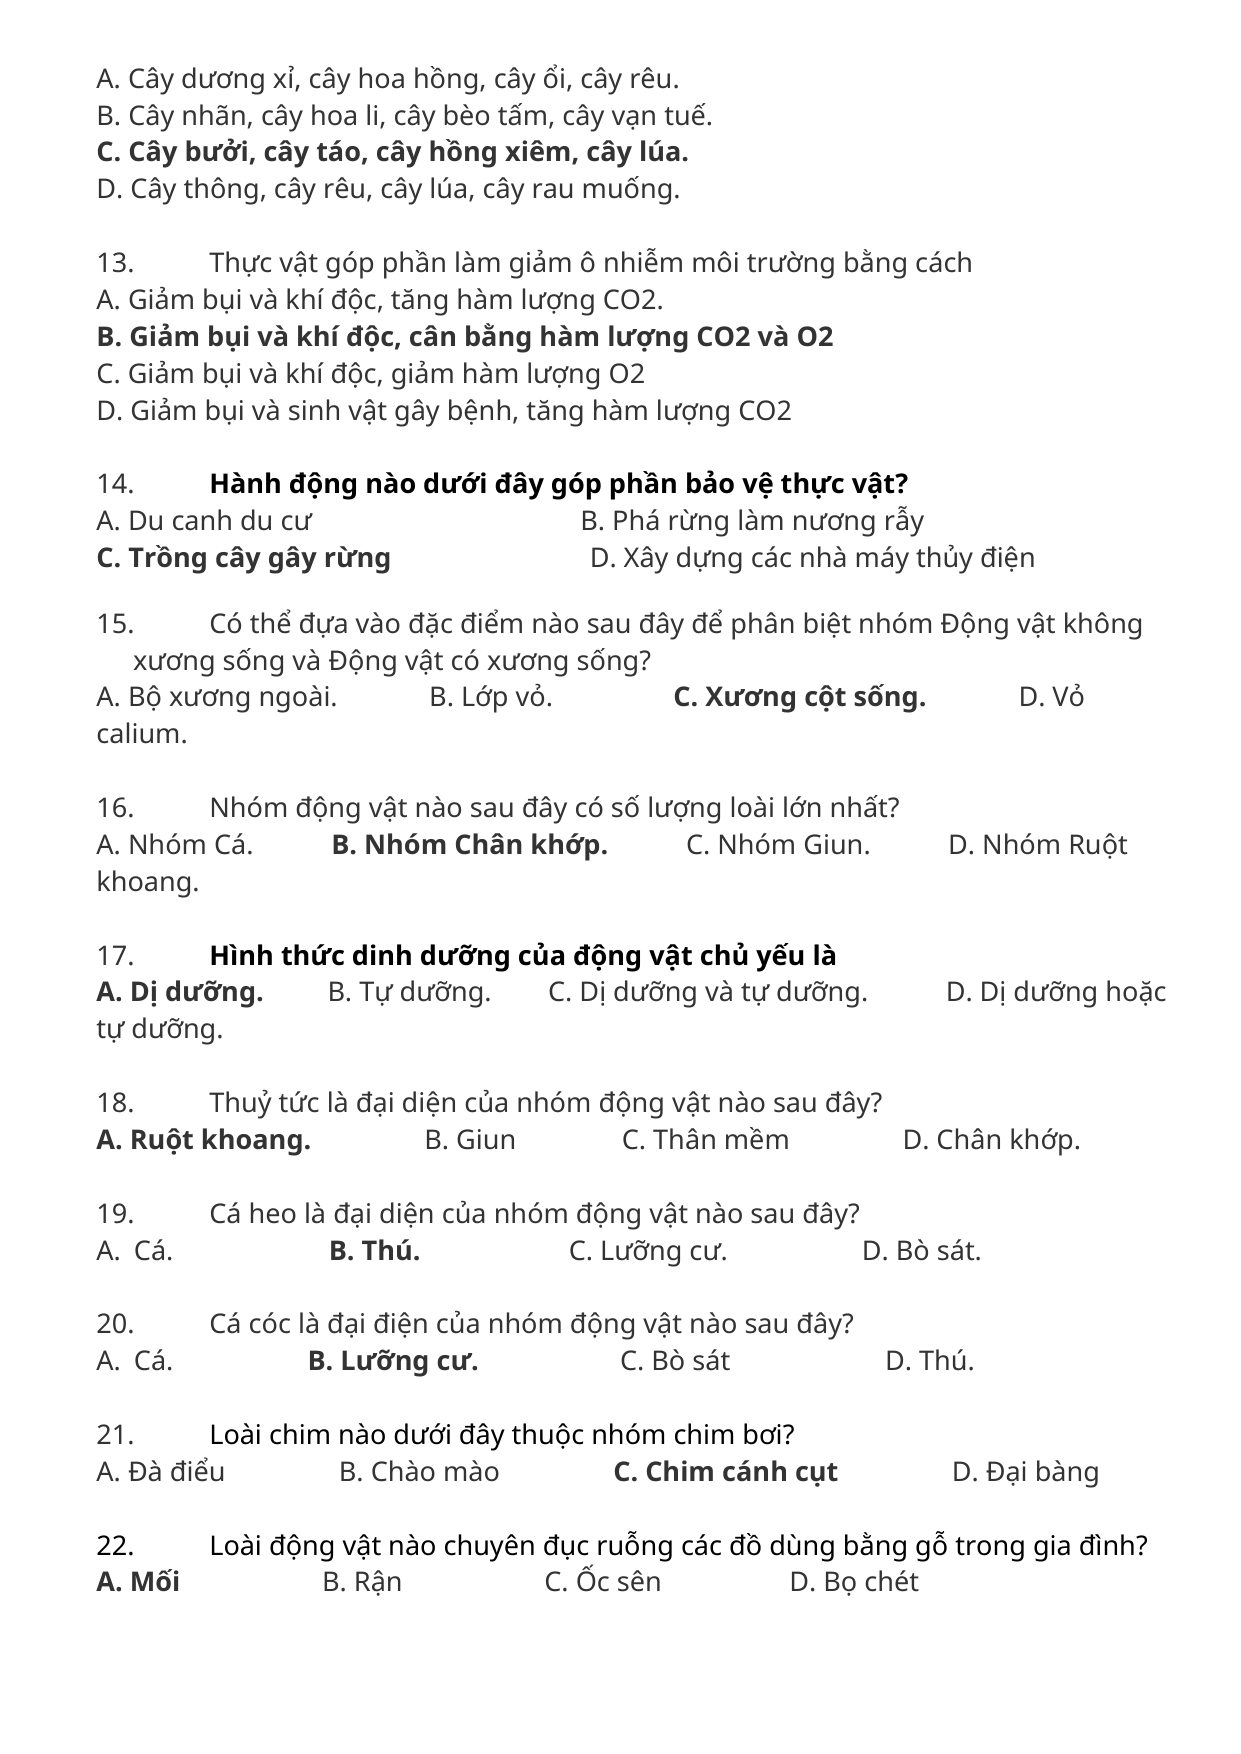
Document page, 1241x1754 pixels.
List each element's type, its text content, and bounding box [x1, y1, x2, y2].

text C. Giảm bụi và khí độc, giảm hàm lượng O2 [96, 354, 1181, 391]
list Cá. B. Lưỡng cư. C. Bò sát D. Thú. [96, 1342, 1181, 1378]
text A. Nhóm Cá. B. Nhóm Chân khớp. C. Nhóm Giun. D. Nhóm Ruột khoang. [96, 825, 1181, 899]
list Loài chim nào dưới đây thuộc nhóm chim bơi? [96, 1415, 1181, 1452]
list Thuỷ tức là đại diện của nhóm động vật nào sau đây? [96, 1083, 1181, 1120]
text D. Giảm bụi và sinh vật gây bệnh, tăng hàm lượng CO2 [96, 391, 1181, 428]
text C. Cây bưởi, cây táo, cây hồng xiêm, cây lúa. [96, 133, 1181, 170]
text B. Giảm bụi và khí độc, cân bằng hàm lượng CO2 và O2 [96, 317, 1181, 354]
text A. Dị dưỡng. B. Tự dưỡng. C. Dị dưỡng và tự dưỡng. D. Dị dưỡng hoặc tự dưỡng. [96, 973, 1181, 1047]
text A. Bộ xương ngoài. B. Lớp vỏ. C. Xương cột sống. D. Vỏ calium. [96, 678, 1181, 752]
text A. Cây dương xỉ, cây hoa hồng, cây ổi, cây rêu. [96, 59, 1181, 96]
list Loài động vật nào chuyên đục ruỗng các đồ dùng bằng gỗ trong gia đình? [96, 1526, 1181, 1563]
list Cá. B. Thú. C. Lưỡng cư. D. Bò sát. [96, 1231, 1181, 1268]
list Nhóm động vật nào sau đây có số lượng loài lớn nhất? [96, 788, 1181, 825]
list Cá heo là đại diện của nhóm động vật nào sau đây? [96, 1194, 1181, 1231]
text D. Cây thông, cây rêu, cây lúa, cây rau muống. [96, 170, 1181, 207]
text A. Giảm bụi và khí độc, tăng hàm lượng CO2. [96, 280, 1181, 317]
list Hình thức dinh dưỡng của động vật chủ yếu là [96, 936, 1181, 973]
text A. Đà điểu B. Chào mào C. Chim cánh cụt D. Đại bàng [96, 1452, 1181, 1489]
text B. Cây nhãn, cây hoa li, cây bèo tấm, cây vạn tuế. [96, 96, 1181, 133]
text A. Ruột khoang. B. Giun C. Thân mềm D. Chân khớp. [96, 1120, 1181, 1157]
list Thực vật góp phần làm giảm ô nhiễm môi trường bằng cách [96, 243, 1181, 280]
text A. Du canh du cư B. Phá rừng làm nương rẫy [96, 502, 1181, 538]
list Hành động nào dưới đây góp phần bảo vệ thực vật? [96, 465, 1181, 502]
text C. Trồng cây gây rừng D. Xây dựng các nhà máy thủy điện [96, 538, 1181, 575]
list Có thể đựa vào đặc điểm nào sau đây để phân biệt nhóm Động vật không xương sống và Động vật có xương sống? [96, 604, 1181, 678]
list Cá cóc là đại điện của nhóm động vật nào sau đây? [96, 1305, 1181, 1342]
text A. Mối B. Rận C. Ốc sên D. Bọ chét [96, 1563, 1181, 1600]
